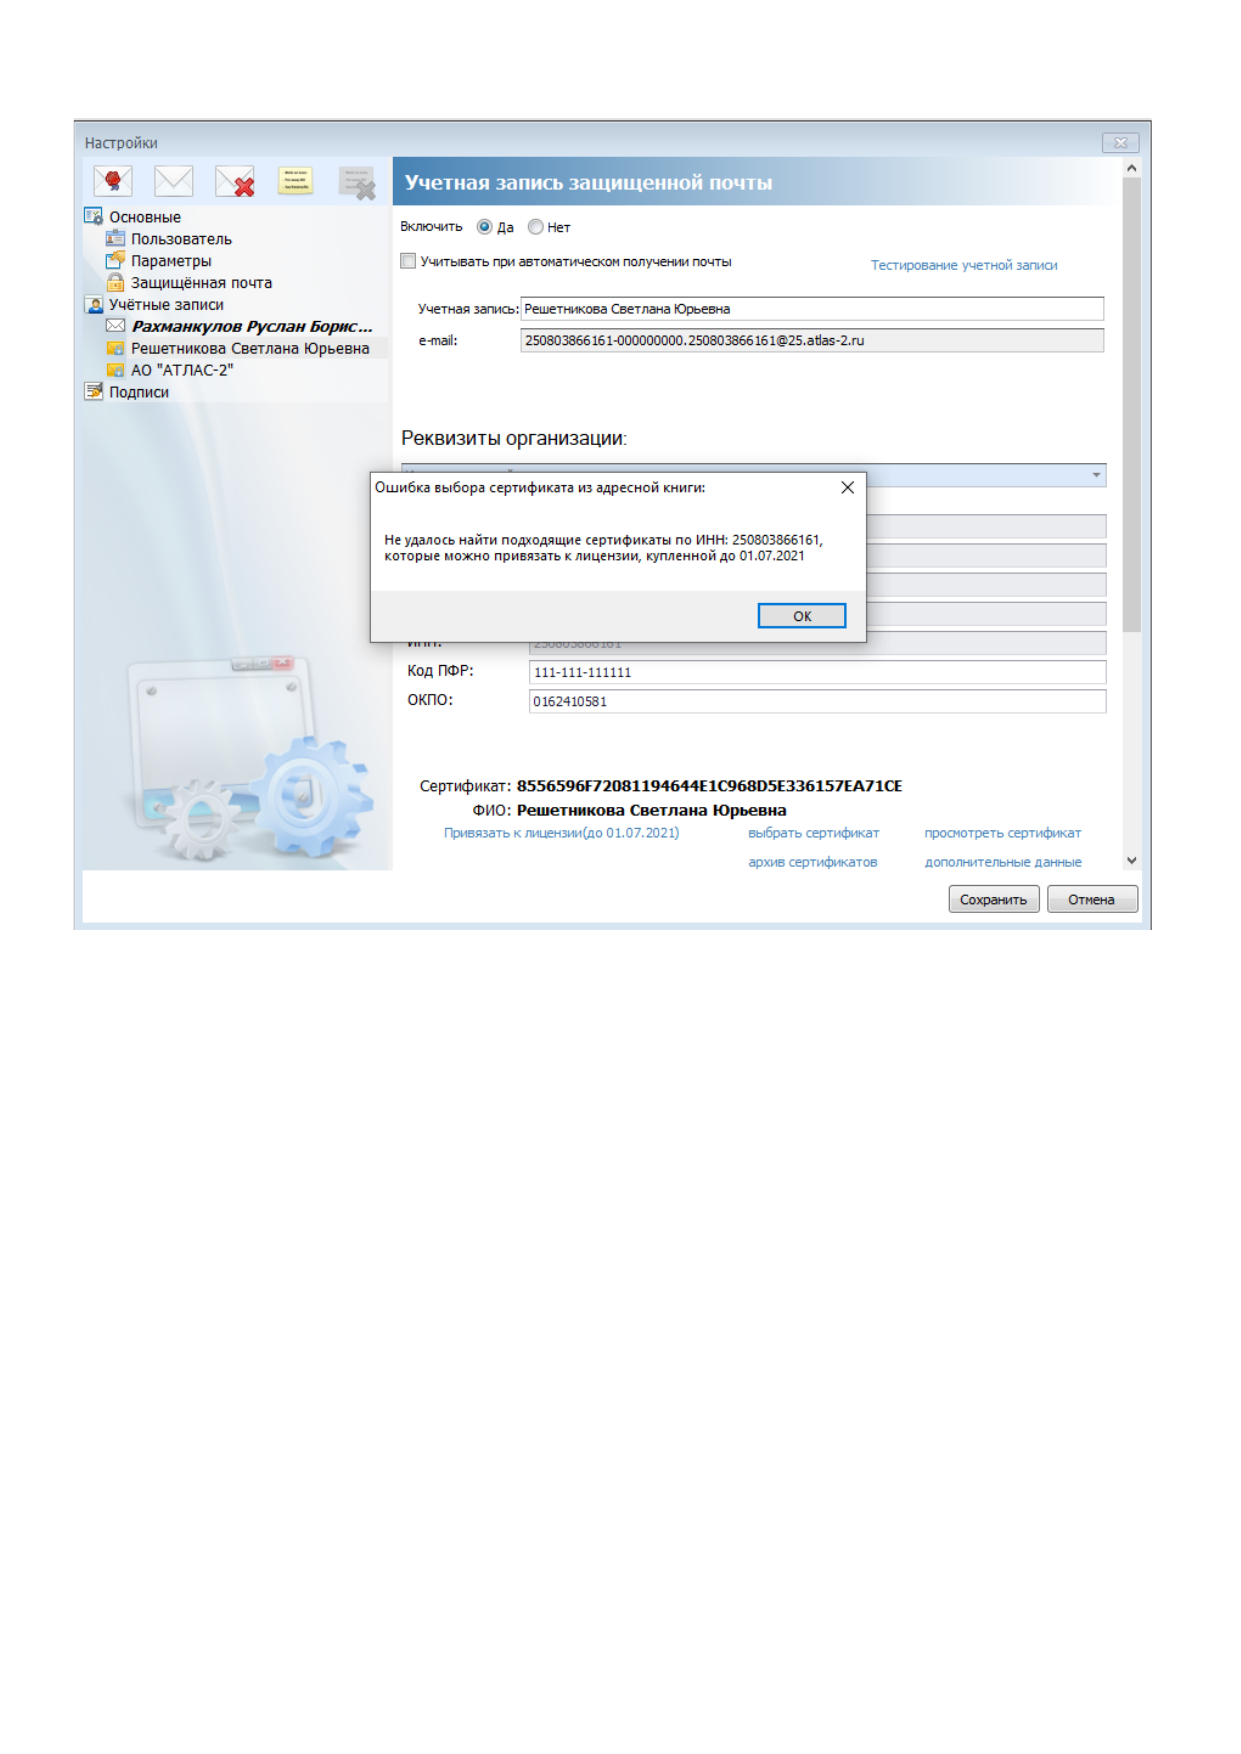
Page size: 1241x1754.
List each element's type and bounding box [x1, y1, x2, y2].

picture [73, 118, 1152, 930]
